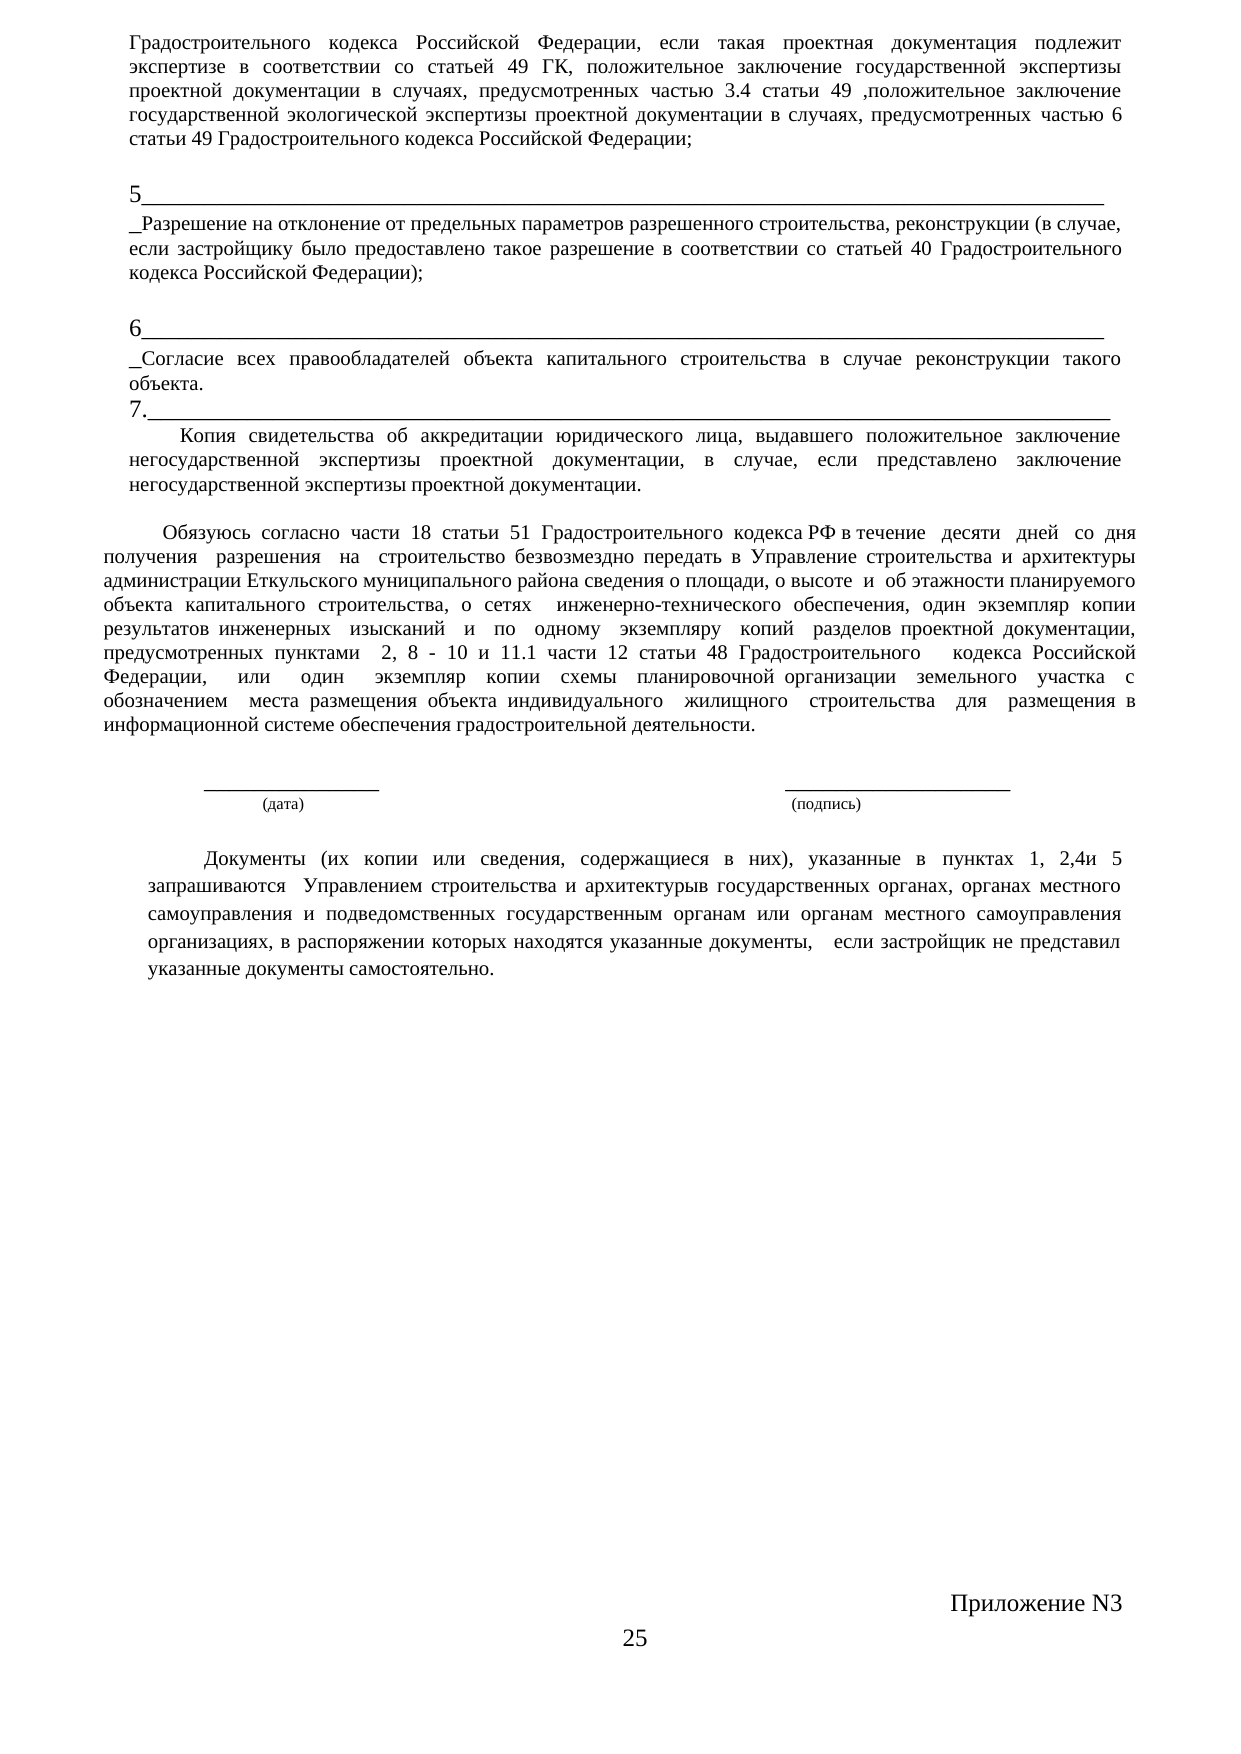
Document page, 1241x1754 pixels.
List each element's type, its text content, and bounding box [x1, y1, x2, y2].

text (дата) (подпись) [148, 794, 1122, 813]
text 6______________________________________________________________________________Согласие всех правообладателей объекта капитального строительства в случае реконструкции такого объекта. [129, 313, 1122, 394]
text 7._____________________________________________________________________________ [129, 394, 1122, 423]
text Документы (их копии или сведения, содержащиеся в них), указанные в пунктах 1, 2,4и 5 запрашиваются Управлением строительства и архитектурыв государственных органах, органах местного самоуправления и подведомственных государственным органам или органам местного самоуправления организациях, в распоряжении которых находятся указанные документы, если застройщик не представил указанные документы самостоятельно. [148, 846, 1122, 980]
text 5______________________________________________________________________________Разрешение на отклонение от предельных параметров разрешенного строительства, реконструкции (в случае, если застройщику было предоставлено такое разрешение в соответствии со статьей 40 Градостроительного кодекса Российской Федерации); [129, 179, 1122, 284]
text Обязуюсь согласно части 18 статьи 51 Градостроительного кодекса РФ в течение десяти дней со дня получения разрешения на строительство безвозмездно передать в Управление строительства и архитектуры администрации Еткульского муниципального района сведения о площади, о высоте и об этажности планируемого объекта капитального строительства, о сетях инженерно-технического обеспечения, один экземпляр копии результатов инженерных изысканий и по одному экземпляру копий разделов проектной документации, предусмотренных пунктами 2, 8 - 10 и 11.1 части 12 статьи 48 Градостроительного кодекса Российской Федерации, или один экземпляр копии схемы планировочной организации земельного участка с обозначением места размещения объекта индивидуального жилищного строительства для размещения в информационной системе обеспечения градостроительной деятельности. [103, 519, 1137, 736]
text ______________ __________________ [148, 765, 1122, 794]
text Приложение N3 [148, 1588, 1122, 1616]
text Копия свидетельства об аккредитации юридического лица, выдавшего положительное заключение негосударственной экспертизы проектной документации, в случае, если представлено заключение негосударственной экспертизы проектной документации. [129, 423, 1122, 496]
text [129, 29, 1122, 150]
